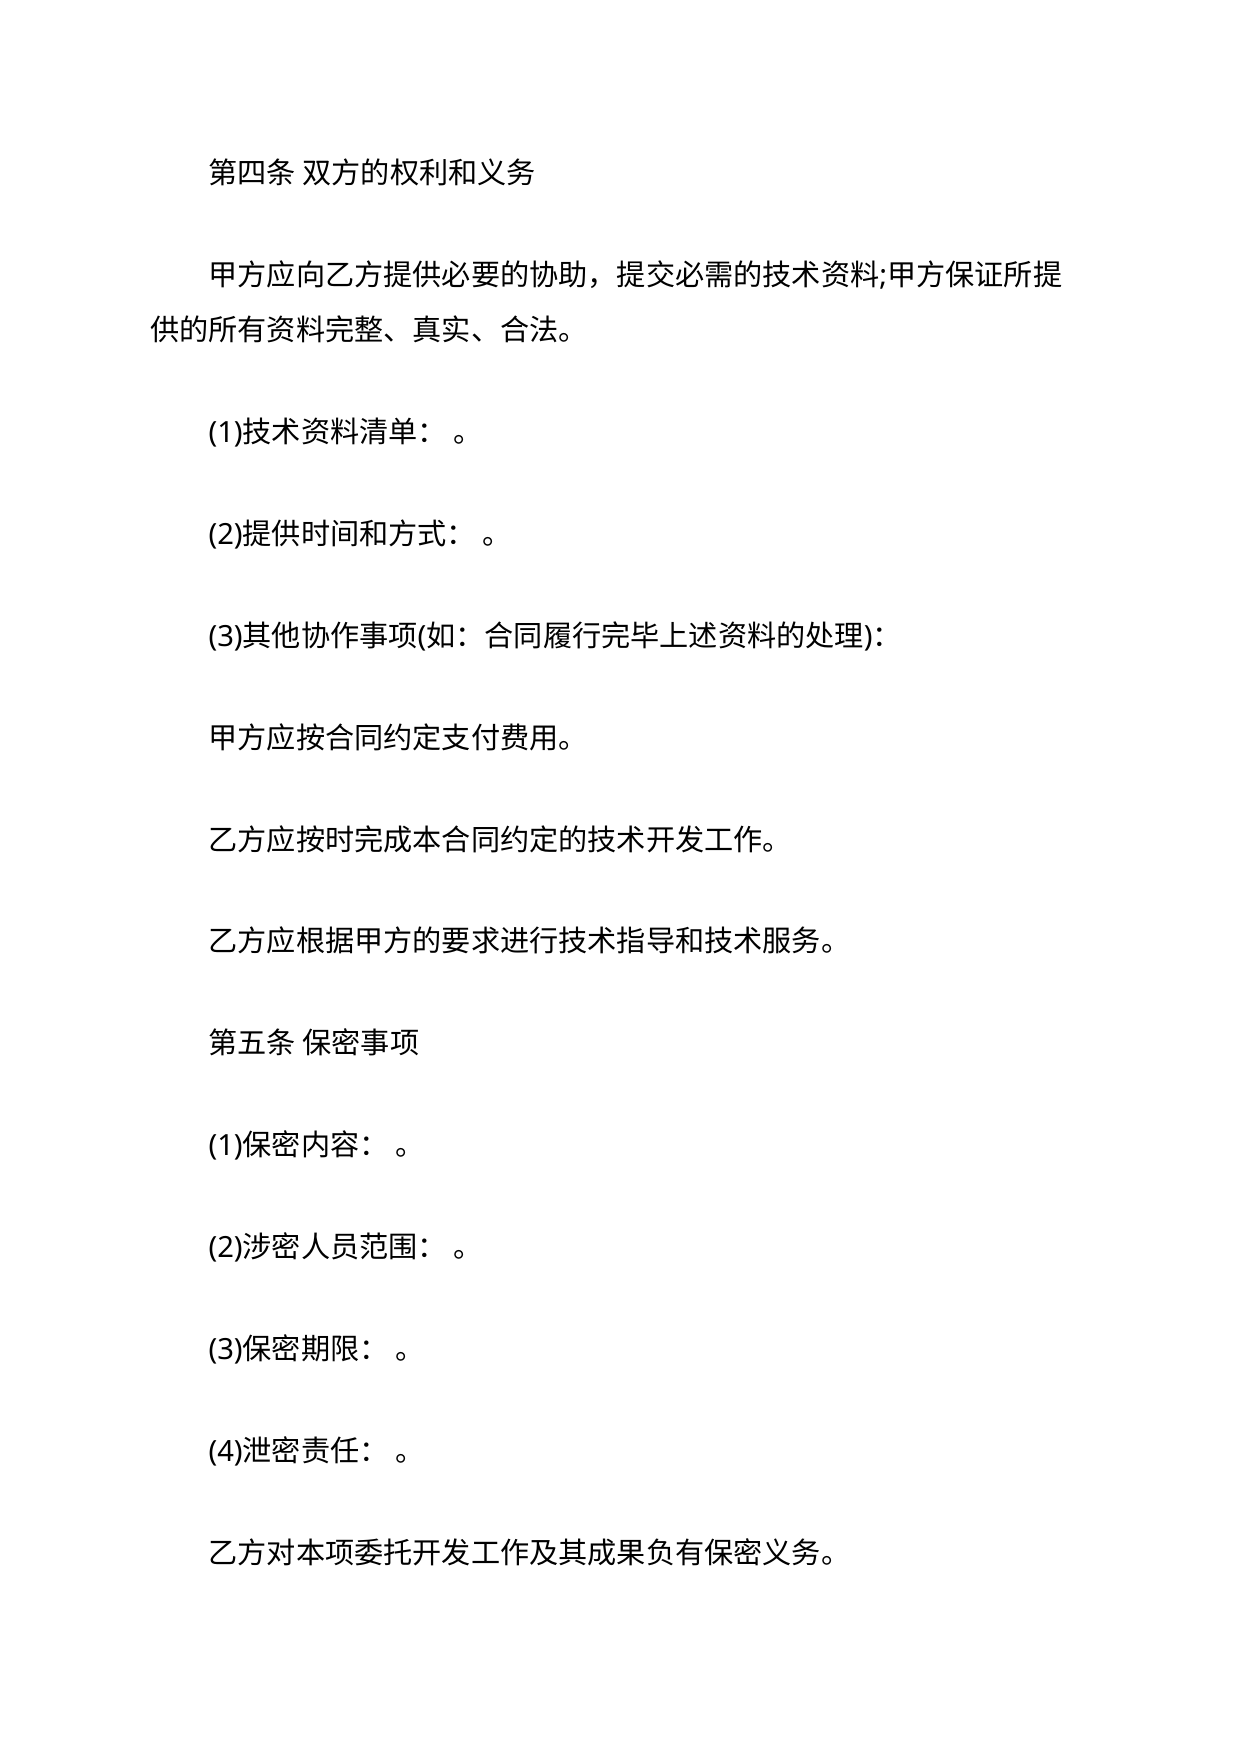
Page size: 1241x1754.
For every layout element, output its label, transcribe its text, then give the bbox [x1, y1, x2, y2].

text 甲方应按合同约定支付费用。 [150, 714, 1090, 757]
text (2)涉密人员范围： 。 [150, 1223, 1090, 1266]
text (2)提供时间和方式： 。 [150, 511, 1090, 553]
text (4)泄密责任： 。 [150, 1427, 1090, 1470]
text (3)其他协作事项(如：合同履行完毕上述资料的处理)： [150, 612, 1090, 655]
text (1)技术资料清单： 。 [150, 408, 1090, 451]
text (3)保密期限： 。 [150, 1326, 1090, 1368]
text 第五条 保密事项 [150, 1020, 1090, 1062]
text 乙方应根据甲方的要求进行技术指导和技术服务。 [150, 918, 1090, 960]
text 乙方应按时完成本合同约定的技术开发工作。 [150, 816, 1090, 858]
text 甲方应向乙方提供必要的协助，提交必需的技术资料;甲方保证所提供的所有资料完整、真实、合法。 [150, 252, 1090, 349]
text 乙方对本项委托开发工作及其成果负有保密义务。 [150, 1529, 1090, 1572]
text (1)保密内容： 。 [150, 1122, 1090, 1164]
text 第四条 双方的权利和义务 [150, 150, 1090, 192]
